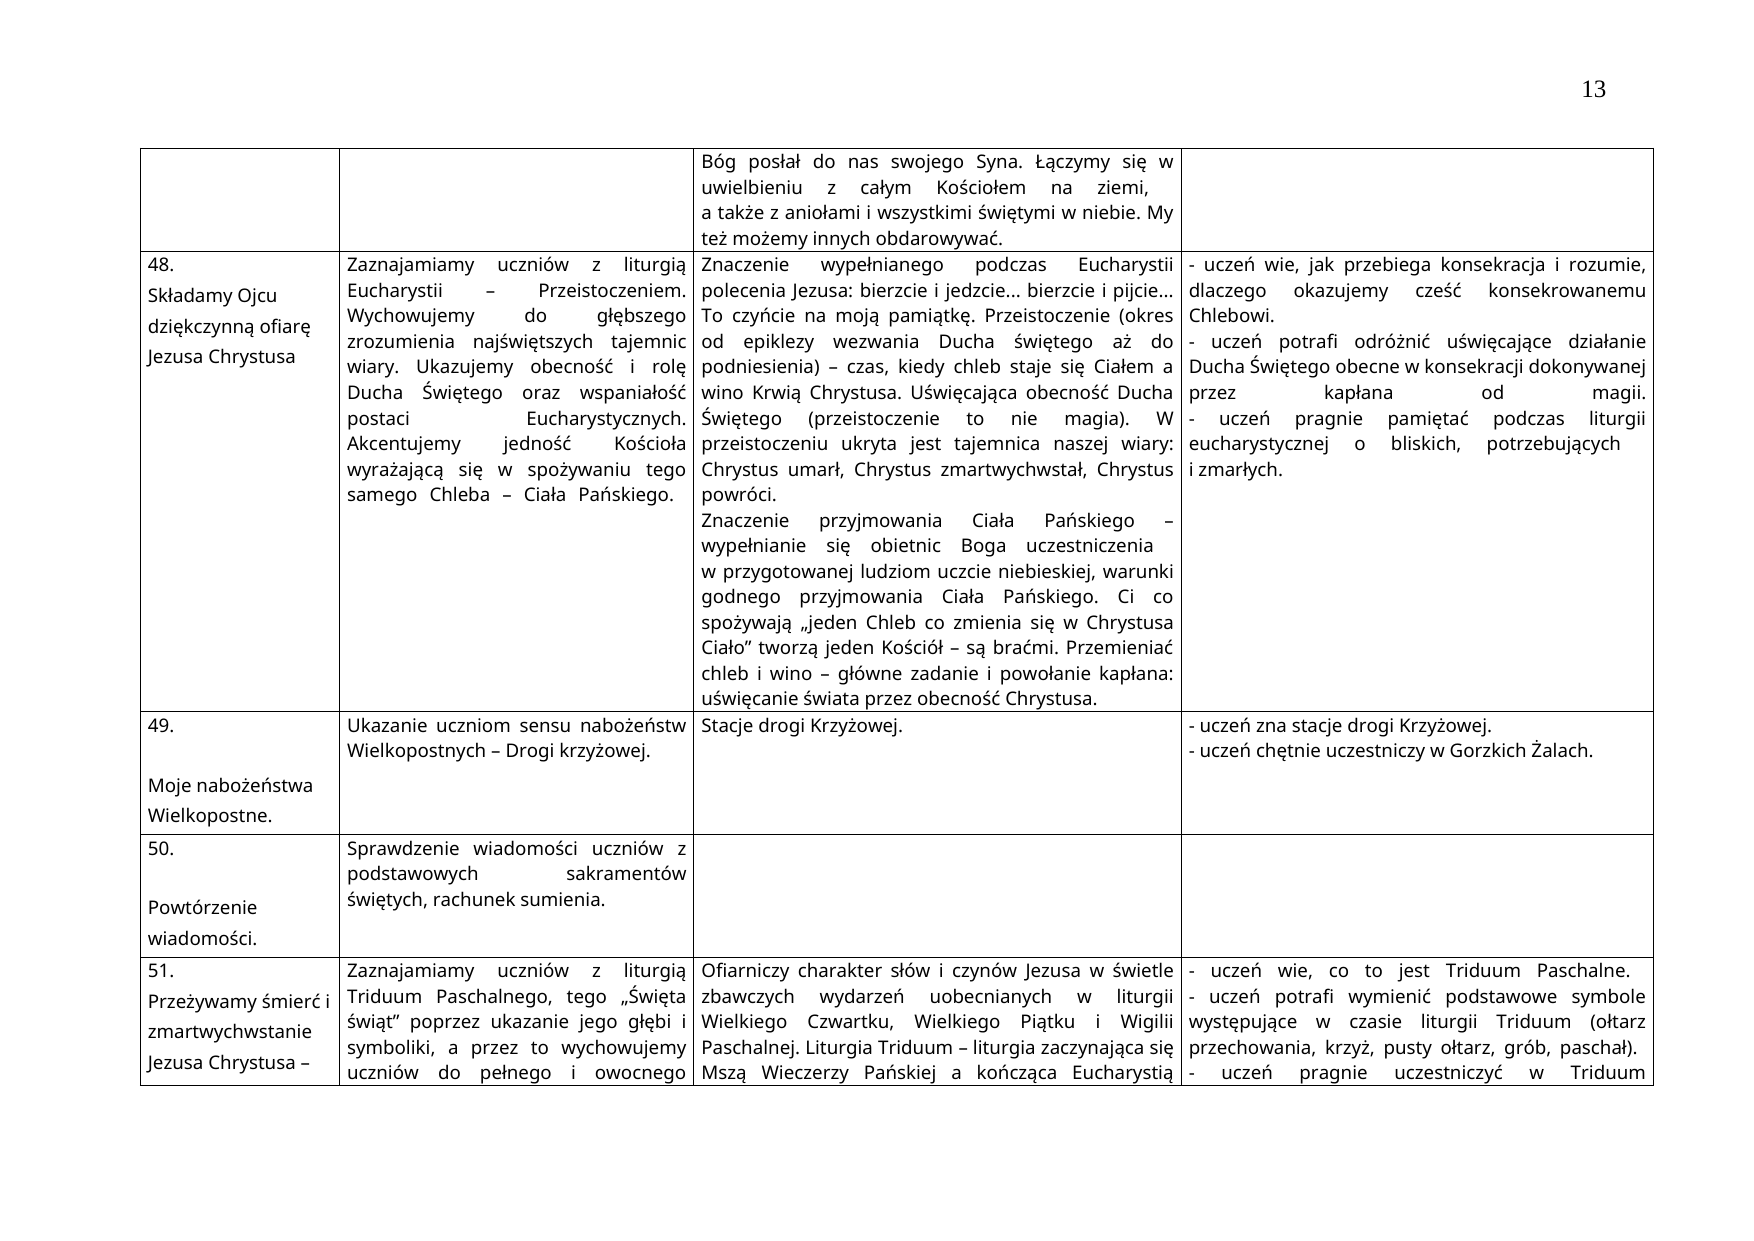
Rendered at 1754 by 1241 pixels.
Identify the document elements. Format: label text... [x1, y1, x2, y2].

table_cell Stacje drogi Krzyżowej. [694, 712, 1181, 834]
table_cell Ukazanie uczniom sensu nabożeństw Wielkopostnych – Drogi krzyżowej. [340, 712, 693, 834]
table_cell [1182, 835, 1653, 957]
table_cell Znaczenie wypełnianego podczas Eucharystii polecenia Jezusa: bierzcie i jedzcie... bierzcie i pijcie... To czyńcie na moją pamiątkę. Przeistoczenie (okres od epiklezy wezwania Ducha świętego aż do podniesienia) – czas, kiedy chleb staje się Ciałem a wino Krwią Chrystusa. Uświęcająca obecność Ducha Świętego (przeistoczenie to nie magia). W przeistoczeniu ukryta jest tajemnica naszej wiary: Chrystus umarł, Chrystus zmartwychwstał, Chrystus powróci. Znaczenie przyjmowania Ciała Pańskiego – wypełnianie się obietnic Boga uczestniczenia w przygotowanej ludziom uczcie niebieskiej, warunki godnego przyjmowania Ciała Pańskiego. Ci co spożywają „jeden Chleb co zmienia się w Chrystusa Ciało” tworzą jeden Kościół – są braćmi. Przemieniać chleb i wino – główne zadanie i powołanie kapłana: uświęcanie świata przez obecność Chrystusa. [694, 252, 1181, 711]
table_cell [141, 958, 339, 1085]
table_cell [694, 149, 1181, 251]
table_cell - uczeń zna stacje drogi Krzyżowej. - uczeń chętnie uczestniczy w Gorzkich Żalach. [1182, 712, 1653, 834]
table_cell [340, 958, 693, 1085]
table_cell Zaznajamiamy uczniów z liturgią Eucharystii – Przeistoczeniem. Wychowujemy do głębszego zrozumienia najświętszych tajemnic wiary. Ukazujemy obecność i rolę Ducha Świętego oraz wspaniałość postaci Eucharystycznych. Akcentujemy jedność Kościoła wyrażającą się w spożywaniu tego samego Chleba – Ciała Pańskiego. [340, 252, 693, 711]
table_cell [141, 149, 339, 251]
table_cell [694, 835, 1181, 957]
table_cell 49. Moje nabożeństwa Wielkopostne. [141, 712, 339, 834]
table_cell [1182, 958, 1653, 1085]
table_cell - uczeń wie, jak przebiega konsekracja i rozumie, dlaczego okazujemy cześć konsekrowanemu Chlebowi. - uczeń potrafi odróżnić uświęcające działanie Ducha Świętego obecne w konsekracji dokonywanej przez kapłana od magii. - uczeń pragnie pamiętać podczas liturgii eucharystycznej o bliskich, potrzebujących i zmarłych. [1182, 252, 1653, 711]
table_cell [1182, 149, 1653, 251]
table_cell 48. Składamy Ojcu dziękczynną ofiarę Jezusa Chrystusa [141, 252, 339, 711]
table_cell 50. Powtórzenie wiadomości. [141, 835, 339, 957]
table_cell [340, 149, 693, 251]
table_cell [694, 958, 1181, 1085]
table_cell Sprawdzenie wiadomości uczniów z podstawowych sakramentów świętych, rachunek sumienia. [340, 835, 693, 957]
